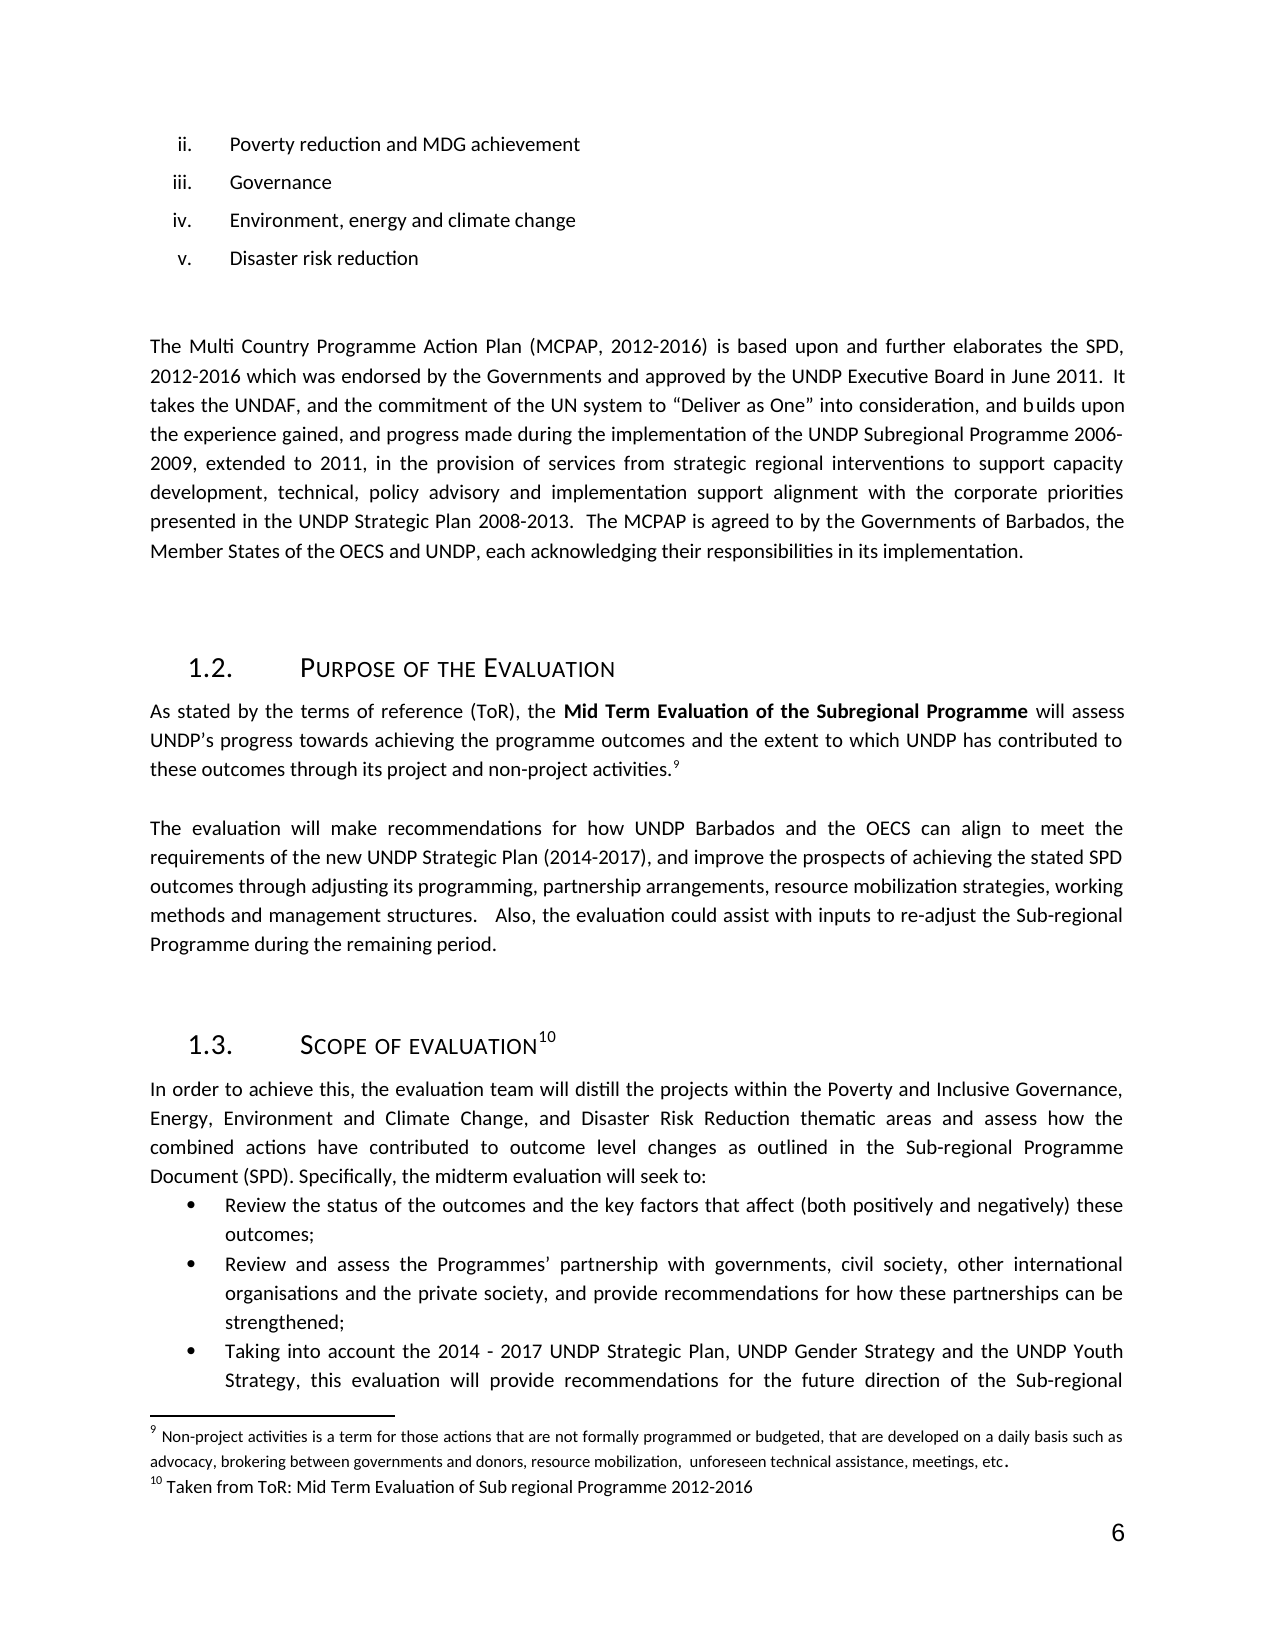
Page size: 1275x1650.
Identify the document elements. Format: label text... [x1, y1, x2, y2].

text The Multi Country Programme Action Plan (MCPAP, 2012-2016) is based upon and further elaborates the SPD, 2012-2016 which was endorsed by the Governments and approved by the UNDP Executive Board in June 2011. It takes the UNDAF, and the commitment of the UN system to “Deliver as One” into consideration, and builds upon the experience gained, and progress made during the implementation of the UNDP Subregional Programme 2006-2009, extended to 2011, in the provision of services from strategic regional interventions to support capacity development, technical, policy advisory and implementation support alignment with the corporate priorities presented in the UNDP Strategic Plan 2008-2013. The MCPAP is agreed to by the Governments of Barbados, the Member States of the OECS and UNDP, each acknowledging their responsibilities in its implementation. [150, 387, 1125, 563]
text The evaluation will make recommendations for how UNDP Barbados and the OECS can align to meet the requirements of the new UNDP Strategic Plan (2014-2017), and improve the prospects of achieving the stated SPD outcomes through adjusting its programming, partnership arrangements, resource mobilization strategies, working methods and management structures. Also, the evaluation could assist with inputs to re-adjust the Sub-regional Programme during the remaining period. [150, 815, 1125, 957]
list Environment, energy and climate change [192, 207, 1125, 233]
list Review and assess the Programmes’ partnership with governments, civil society, other international organisations and the private society, and provide recommendations for how these partnerships can be strengthened; [187, 1251, 1125, 1334]
list Poverty reduction and MDG achievement [192, 131, 1125, 157]
list Disaster risk reduction [192, 246, 1125, 271]
subtitle Scope of evaluation [187, 1026, 1125, 1062]
list Governance [192, 169, 1125, 195]
text In order to achieve this, the evaluation team will distill the projects within the Poverty and Inclusive Governance, Energy, Environment and Climate Change, and Disaster Risk Reduction thematic areas and assess how the combined actions have contributed to outcome level changes as outlined in the Sub-regional Programme Document (SPD). Specifically, the midterm evaluation will seek to: [150, 1076, 1125, 1189]
subtitle Purpose of the Evaluation [187, 649, 1125, 684]
list Review the status of the outcomes and the key factors that affect (both positively and negatively) these outcomes; [187, 1192, 1125, 1247]
text As stated by the terms of reference (ToR), the Mid Term Evaluation of the Subregional Programme will assess UNDP’s progress towards achieving the programme outcomes and the extent to which UNDP has contributed to these outcomes through its project and non-project activities. [150, 698, 1125, 782]
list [187, 1338, 1125, 1393]
